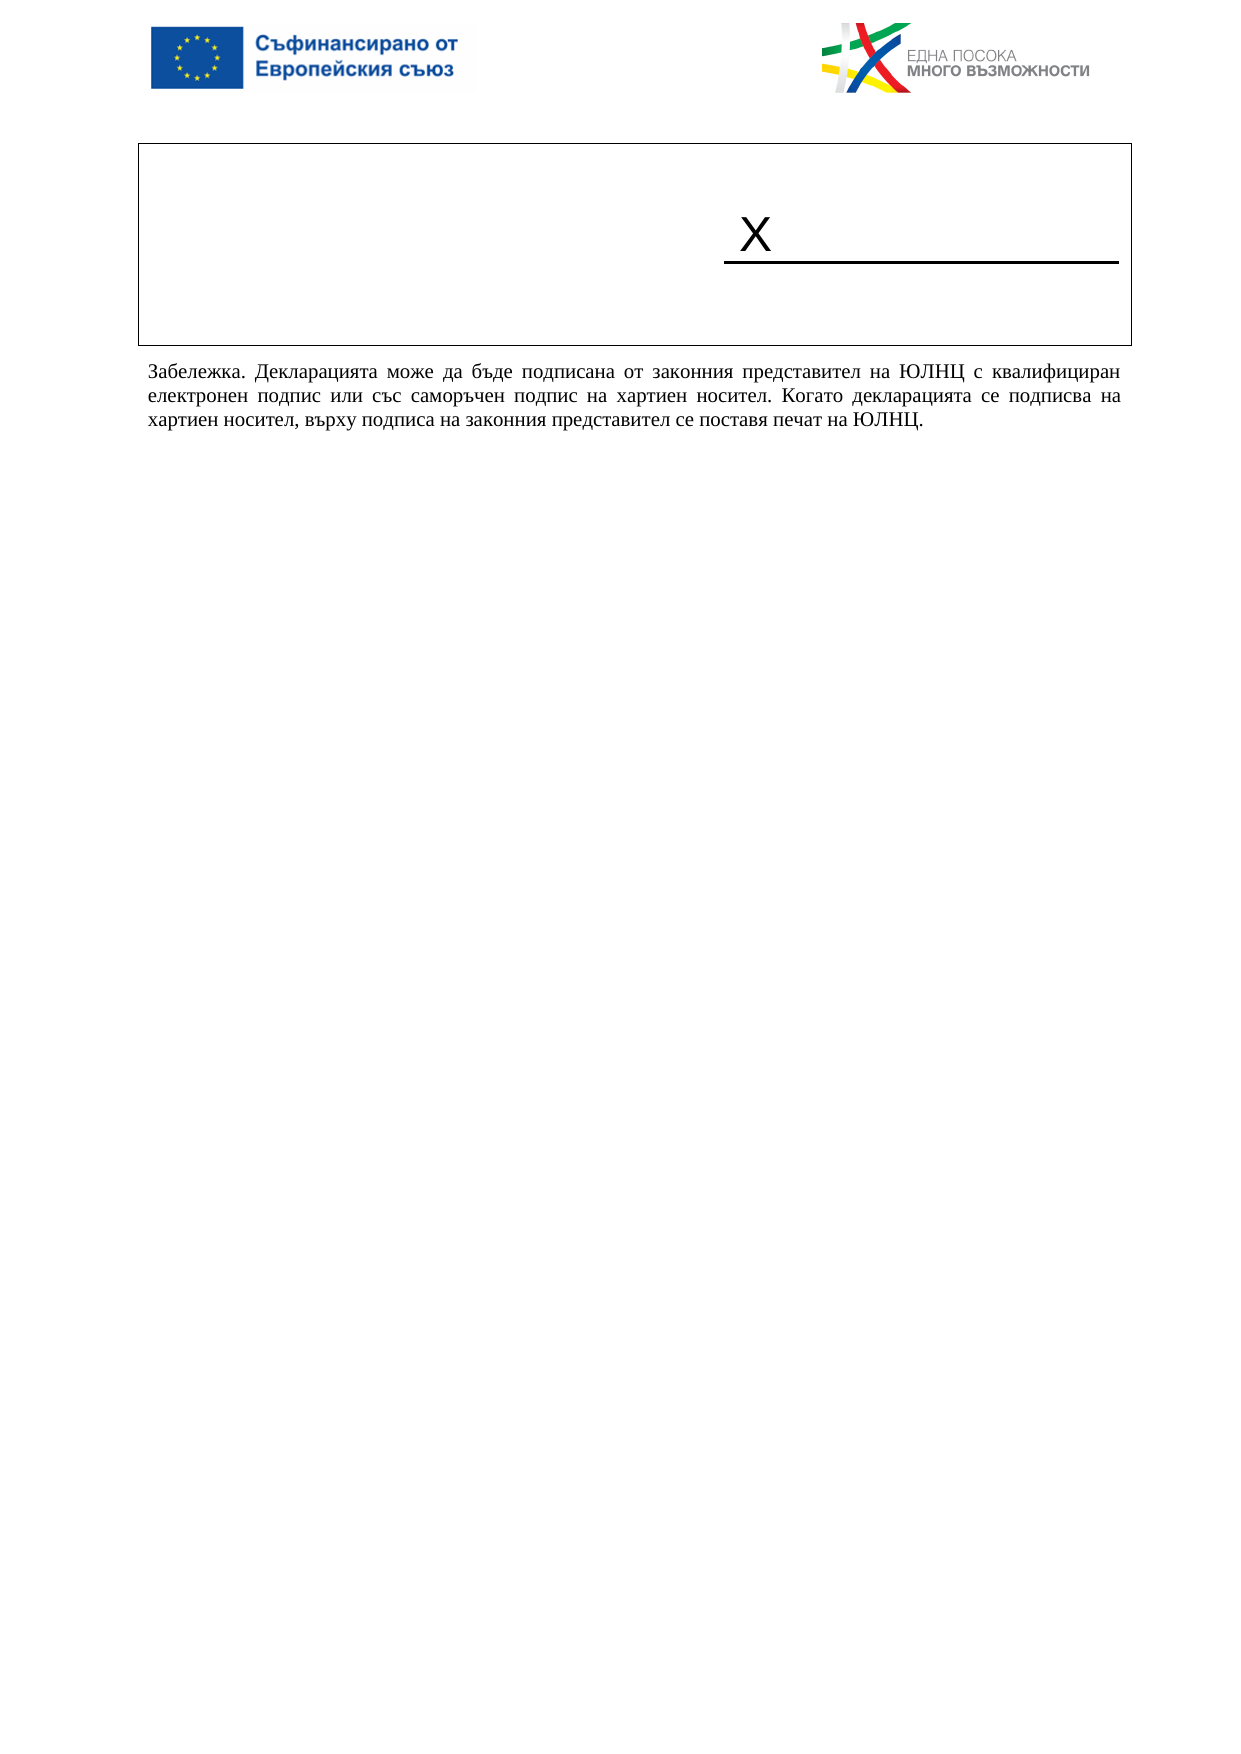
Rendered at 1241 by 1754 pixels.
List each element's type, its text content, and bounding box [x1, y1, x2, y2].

picture [147, 23, 478, 93]
picture [811, 14, 1102, 93]
text Забележка. Декларацията може да бъде подписана от законния представител на ЮЛНЦ с квалифициран електронен подпис или със саморъчен подпис на хартиен носител. Когато декларацията се подписва на хартиен носител, върху подписа на законния представител се поставя печат на ЮЛНЦ. [148, 358, 1122, 431]
